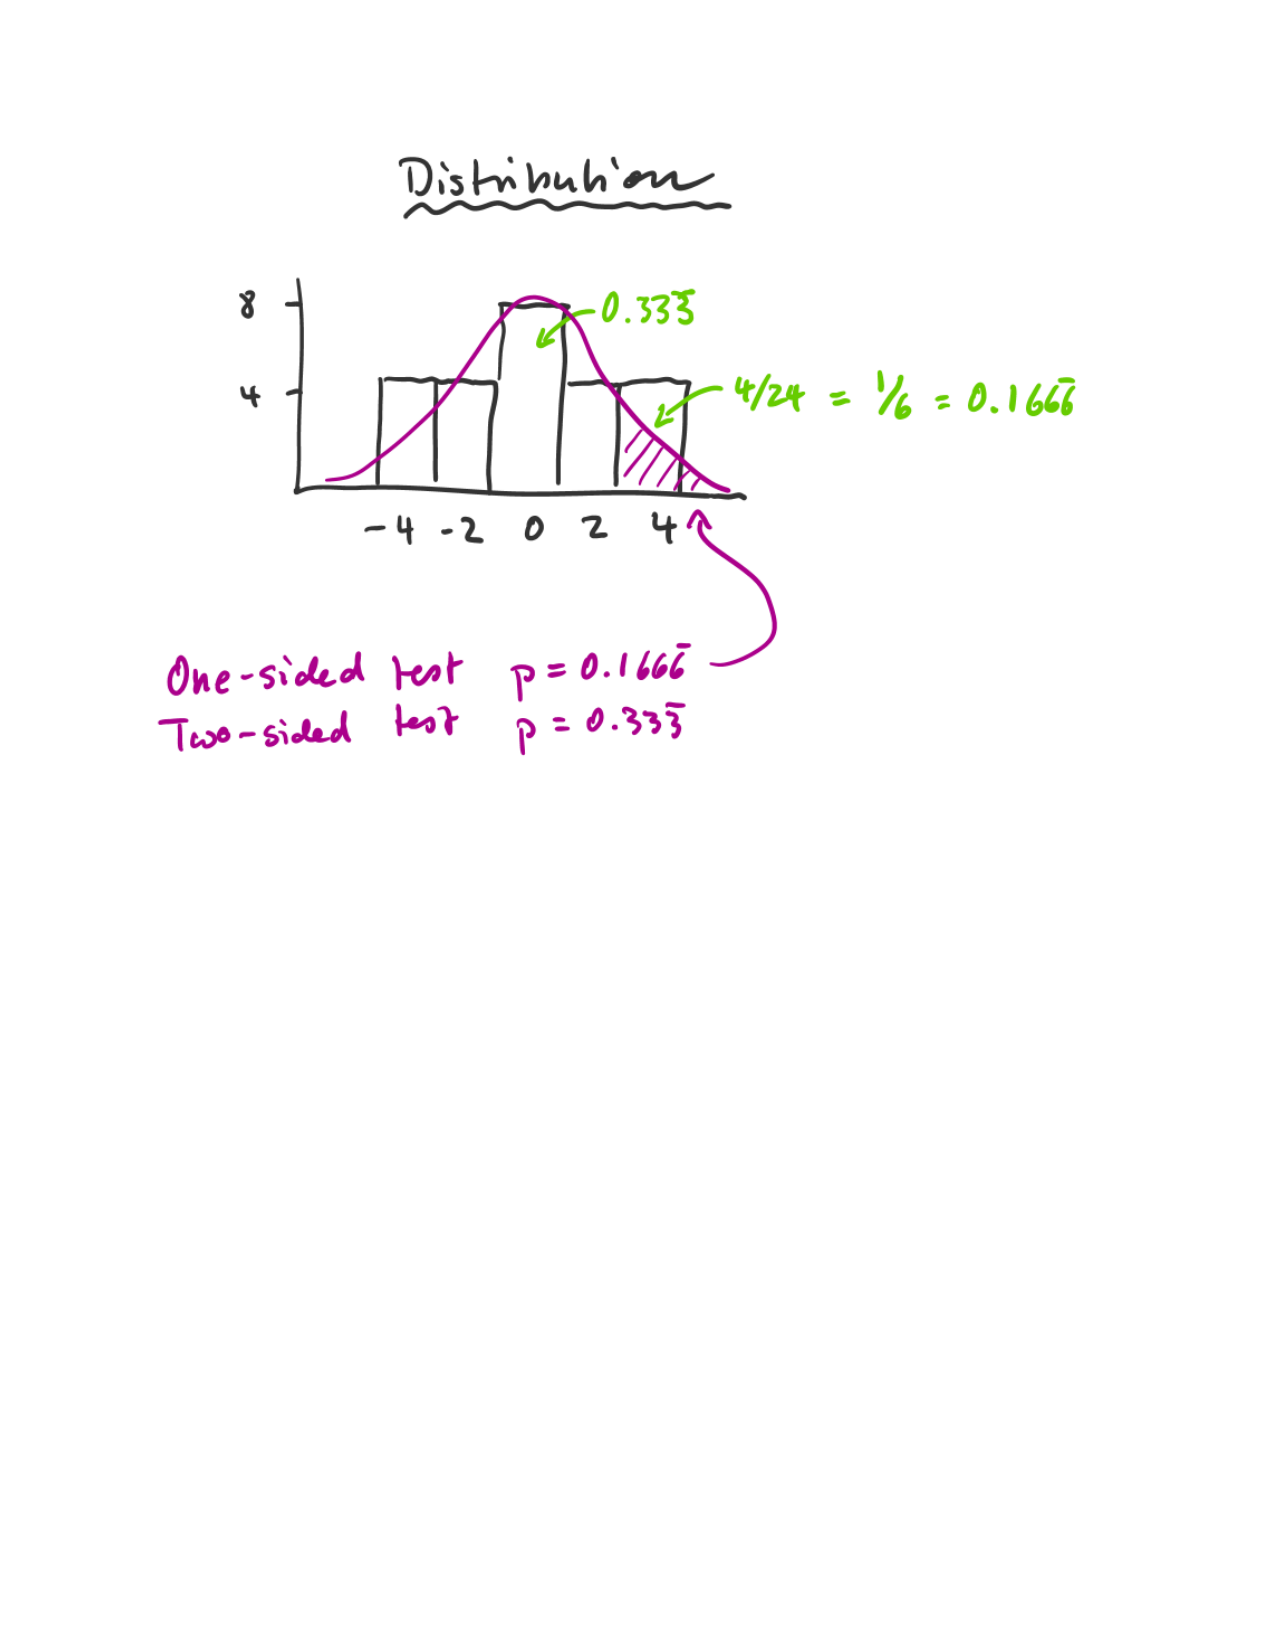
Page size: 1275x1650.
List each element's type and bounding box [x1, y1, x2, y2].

picture [150, 150, 1083, 764]
